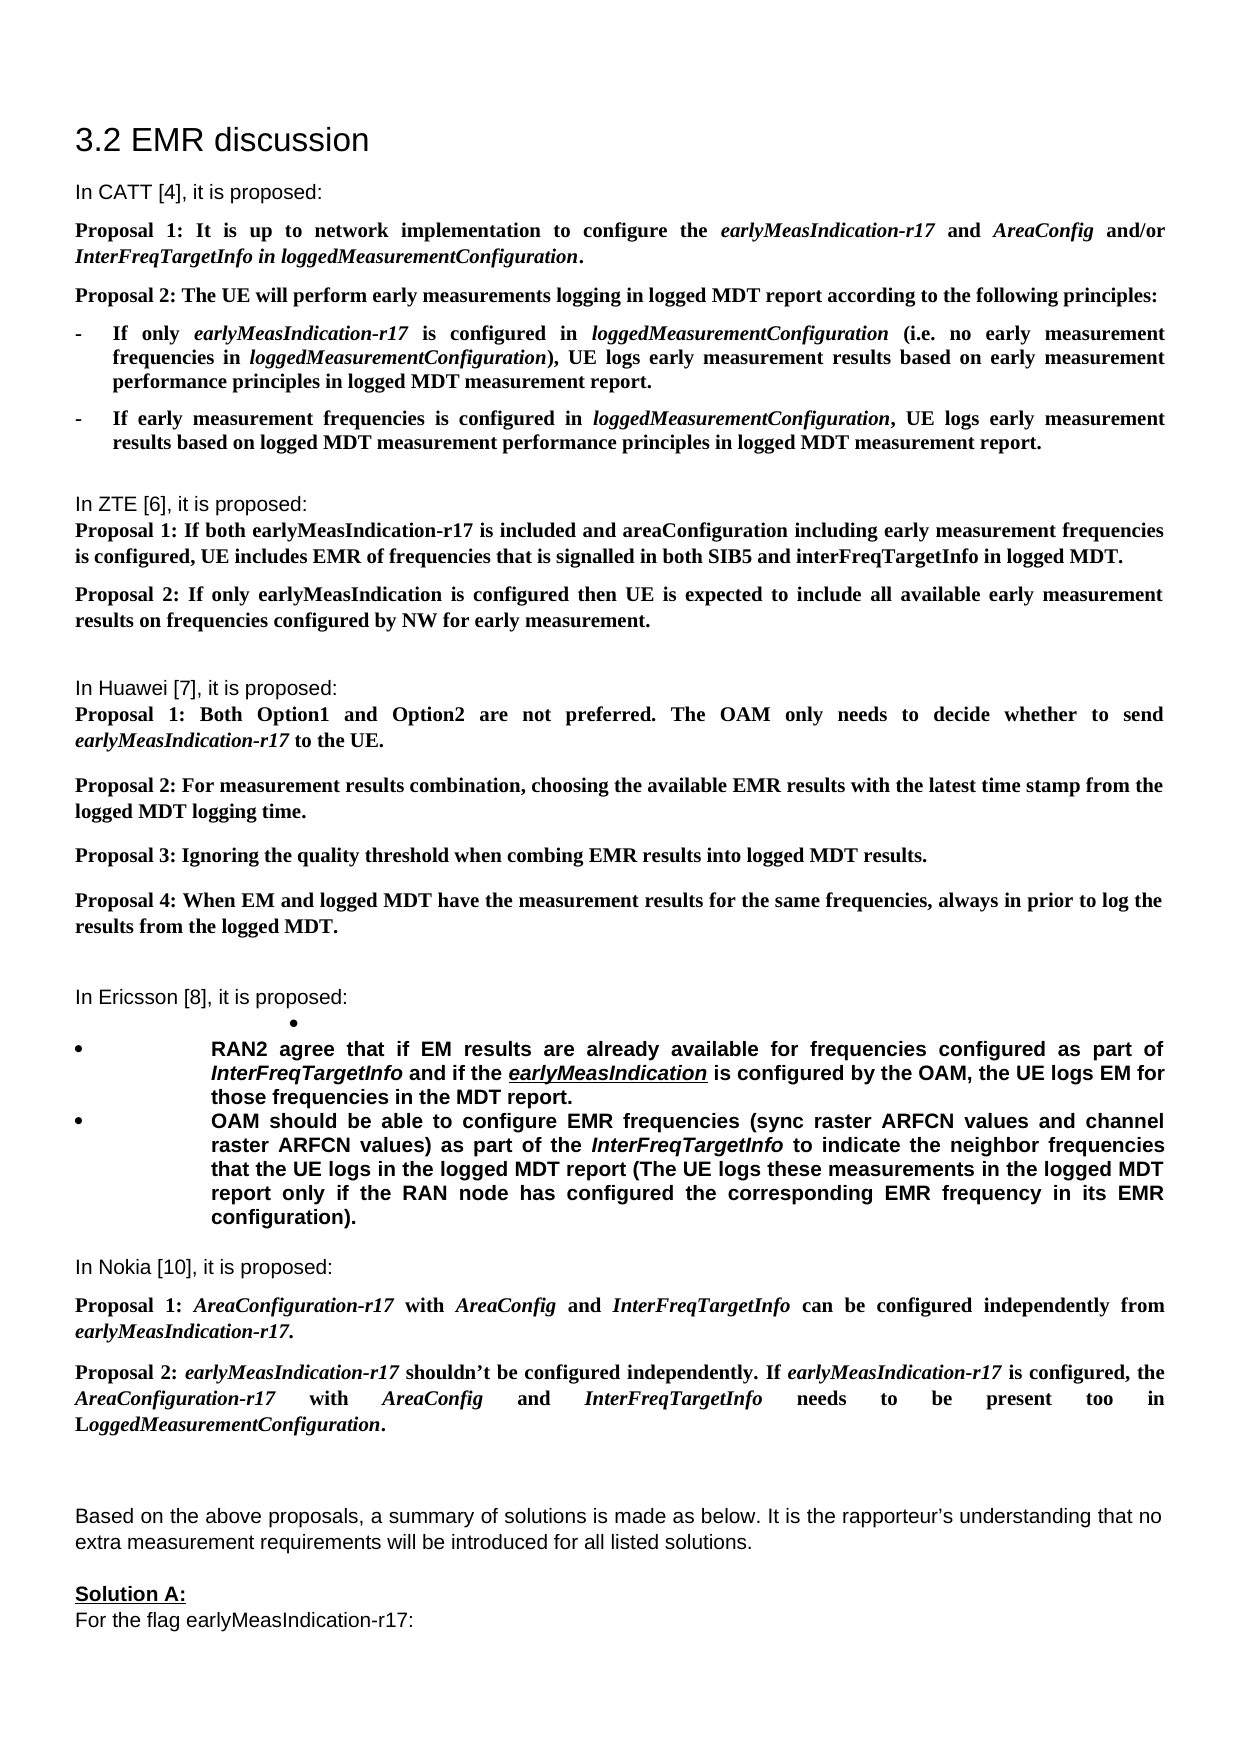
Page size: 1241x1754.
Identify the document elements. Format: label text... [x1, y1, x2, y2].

text In CATT [4], it is proposed: [75, 180, 1165, 204]
text Based on the above proposals, a summary of solutions is made as below. It is the rapporteur’s understanding that no extra measurement requirements will be introduced for all listed solutions. [75, 1504, 1165, 1554]
text For the flag earlyMeasIndication-r17: [75, 1608, 1165, 1632]
list If only earlyMeasIndication-r17 is configured in loggedMeasurementConfiguration (i.e. no early measurement frequencies in loggedMeasurementConfiguration), UE logs early measurement results based on early measurement performance principles in logged MDT measurement report. [75, 321, 1165, 393]
text OAM should be able to configure EMR frequencies (sync raster ARFCN values and channel raster ARFCN values) as part of the InterFreqTargetInfo to indicate the neighbor frequencies that the UE logs in the logged MDT report (The UE logs these measurements in the logged MDT report only if the RAN node has configured the corresponding EMR frequency in its EMR configuration). [75, 1109, 1165, 1229]
text Proposal 2: The UE will perform early measurements logging in logged MDT report according to the following principles: [75, 282, 1165, 307]
text In Ericsson [8], it is proposed: [75, 984, 1165, 1008]
text In Huawei [7], it is proposed: [75, 676, 1165, 700]
text In Nokia [10], it is proposed: [75, 1255, 1165, 1279]
text Proposal 2: For measurement results combination, choosing the available EMR results with the latest time stamp from the logged MDT logging time. [75, 773, 1165, 823]
text Proposal 2: earlyMeasIndication-r17 shouldn’t be configured independently. If earlyMeasIndication-r17 is configured, the AreaConfiguration-r17 with AreaConfig and InterFreqTargetInfo needs to be present too in LoggedMeasurementConfiguration. [75, 1360, 1165, 1436]
text Proposal 1: It is up to network implementation to configure the earlyMeasIndication-r17 and AreaConfig and/or InterFreqTargetInfo in loggedMeasurementConfiguration. [75, 218, 1165, 268]
list If early measurement frequencies is configured in loggedMeasurementConfiguration, UE logs early measurement results based on logged MDT measurement performance principles in logged MDT measurement report. [75, 406, 1165, 454]
text Proposal 2: If only earlyMeasIndication is configured then UE is expected to include all available early measurement results on frequencies configured by NW for early measurement. [75, 582, 1165, 632]
text In ZTE [6], it is proposed: [75, 492, 1165, 516]
text Proposal 3: Ignoring the quality threshold when combing EMR results into logged MDT results. [75, 843, 1165, 867]
text Solution A: [75, 1582, 1165, 1606]
text RAN2 agree that if EM results are already available for frequencies configured as part of InterFreqTargetInfo and if the earlyMeasIndication is configured by the OAM, the UE logs EM for those frequencies in the MDT report. [75, 1037, 1165, 1109]
text Proposal 4: When EM and logged MDT have the measurement results for the same frequencies, always in prior to log the results from the logged MDT. [75, 888, 1165, 938]
text Proposal 1: Both Option1 and Option2 are not preferred. The OAM only needs to decide whether to send earlyMeasIndication-r17 to the UE. [75, 702, 1165, 752]
text Proposal 1: If both earlyMeasIndication-r17 is included and areaConfiguration including early measurement frequencies is configured, UE includes EMR of frequencies that is signalled in both SIB5 and interFreqTargetInfo in logged MDT. [75, 518, 1165, 568]
text Proposal 1: AreaConfiguration-r17 with AreaConfig and InterFreqTargetInfo can be configured independently from earlyMeasIndication-r17. [75, 1293, 1165, 1343]
subtitle 3.2 EMR discussion [75, 119, 1165, 158]
